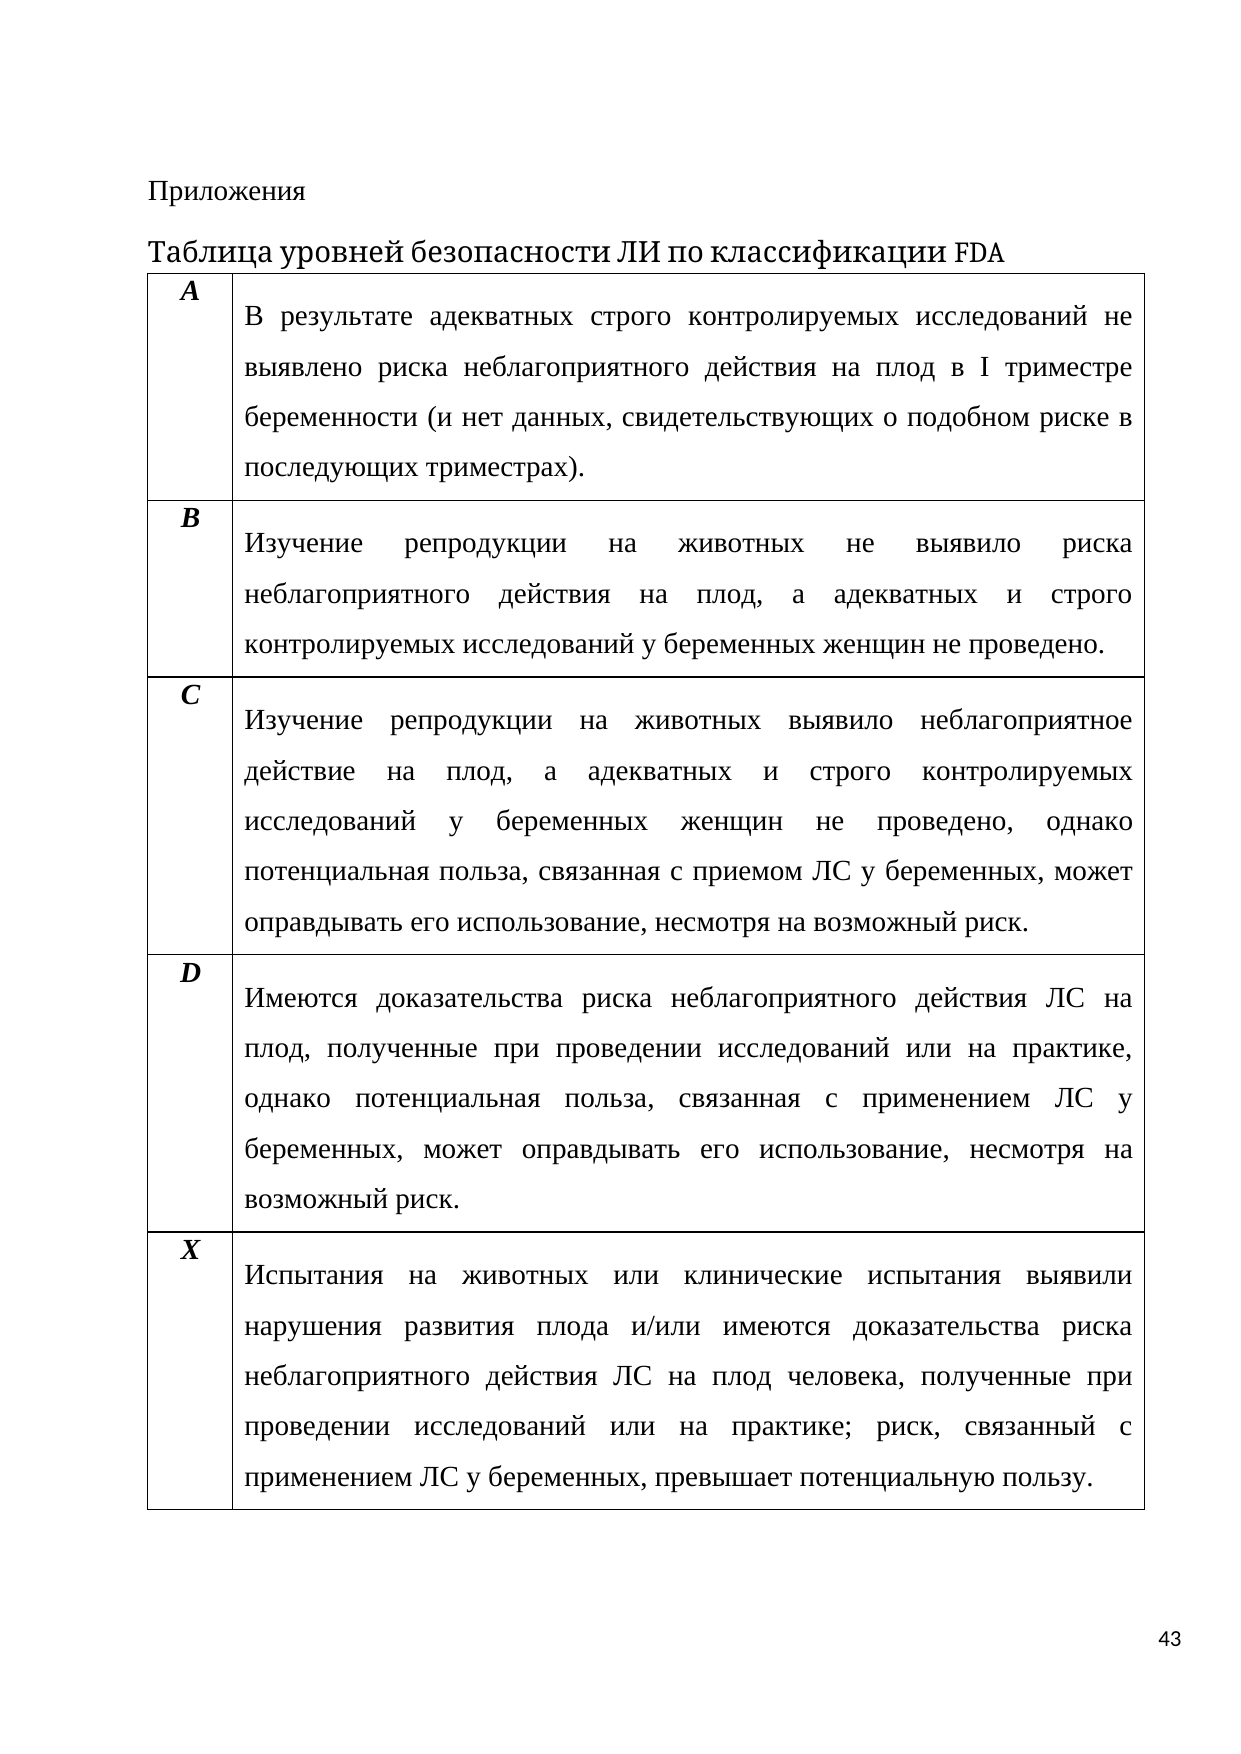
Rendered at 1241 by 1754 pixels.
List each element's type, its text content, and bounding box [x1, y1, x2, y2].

table_cell D [148, 955, 232, 1231]
table_cell В [148, 501, 232, 676]
table_header В результате адекватных строго контролируемых исследований не выявлено риска неблагоприятного действия на плод в I триместре беременности (и нет данных, свидетельствующих о подобном риске в последующих триместрах). [233, 274, 1144, 499]
table_cell Изучение репродукции на животных выявило неблагоприятное действие на плод, а адекватных и строго контролируемых исследований у беременных женщин не проведено, однако потенциальная польза, связанная с приемом ЛС у беременных, может оправдывать его использование, несмотря на возможный риск. [233, 678, 1144, 954]
table_cell Имеются доказательства риска неблагоприятного действия ЛС на плод, полученные при проведении исследований или на практике, однако потенциальная польза, связанная с применением ЛС у беременных, может оправдывать его использование, несмотря на возможный риск. [233, 955, 1144, 1231]
subtitle Таблица уровней безопасности ЛИ по классификации FDA [148, 236, 1181, 270]
table_cell С [148, 678, 232, 954]
table_cell Испытания на животных или клинические испытания выявили нарушения развития плода и/или имеются доказательства риска неблагоприятного действия ЛС на плод человека, полученные при проведении исследований или на практике; риск, связанный с применением ЛС у беременных, превышает потенциальную пользу. [233, 1233, 1144, 1509]
table_cell Изучение репродукции на животных не выявило риска неблагоприятного действия на плод, а адекватных и строго контролируемых исследований у беременных женщин не проведено. [233, 501, 1144, 676]
table_header А [148, 274, 232, 499]
subtitle Приложения [148, 173, 1181, 206]
table_cell X [148, 1233, 232, 1509]
